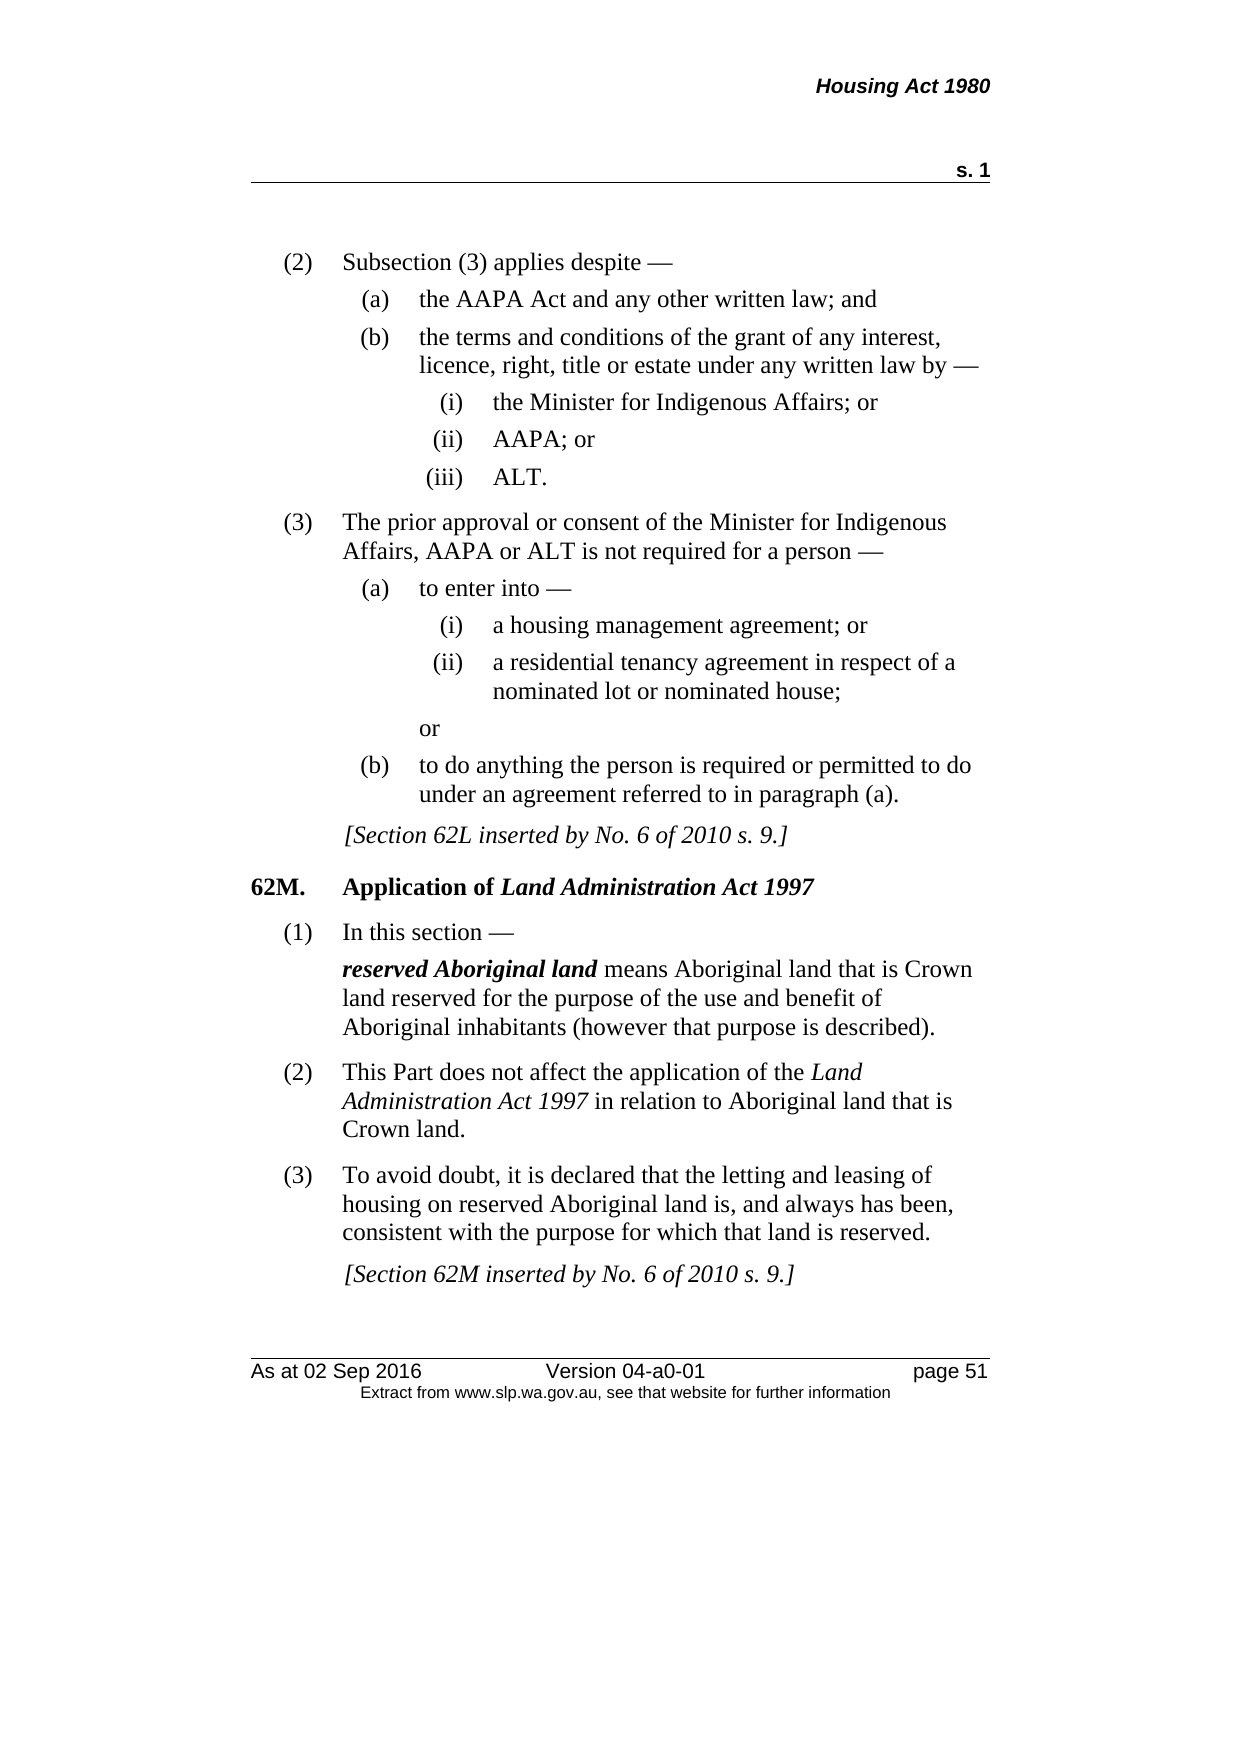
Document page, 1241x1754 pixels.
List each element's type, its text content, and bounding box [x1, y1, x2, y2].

text or [251, 713, 990, 742]
subtitle 62M. Application of Land Administration Act 1997 [251, 872, 990, 900]
text (ii) AAPA; or [251, 424, 990, 453]
text [Section 62M inserted by No. 6 of 2010 s. 9.] [251, 1259, 990, 1287]
text (i) a housing management agreement; or [251, 610, 990, 639]
text (i) the Minister for Indigenous Affairs; or [251, 387, 990, 416]
text (a) to enter into — [251, 573, 990, 602]
text (2) This Part does not affect the application of the Land Administration Act 1997 in relation to Aboriginal land that is Crown land. [251, 1057, 990, 1143]
text (b) the terms and conditions of the grant of any interest, licence, right, title or estate under any written law by — [251, 322, 990, 379]
text (iii) ALT. [251, 462, 990, 490]
text (3) To avoid doubt, it is declared that the letting and leasing of housing on reserved Aboriginal land is, and always has been, consistent with the purpose for which that land is reserved. [251, 1160, 990, 1246]
text (3) The prior approval or consent of the Minister for Indigenous Affairs, AAPA or ALT is not required for a person — [251, 507, 990, 564]
text (1) In this section — [251, 917, 990, 946]
text (b) to do anything the person is required or permitted to do under an agreement referred to in paragraph (a). [251, 750, 990, 807]
text (ii) a residential tenancy agreement in respect of a nominated lot or nominated house; [251, 647, 990, 704]
text (a) the AAPA Act and any other written law; and [251, 284, 990, 313]
text [Section 62L inserted by No. 6 of 2010 s. 9.] [251, 820, 990, 849]
text (2) Subsection (3) applies despite — [251, 247, 990, 276]
text reserved Aboriginal land means Aboriginal land that is Crown land reserved for the purpose of the use and benefit of Aboriginal inhabitants (however that purpose is described). [251, 954, 990, 1040]
